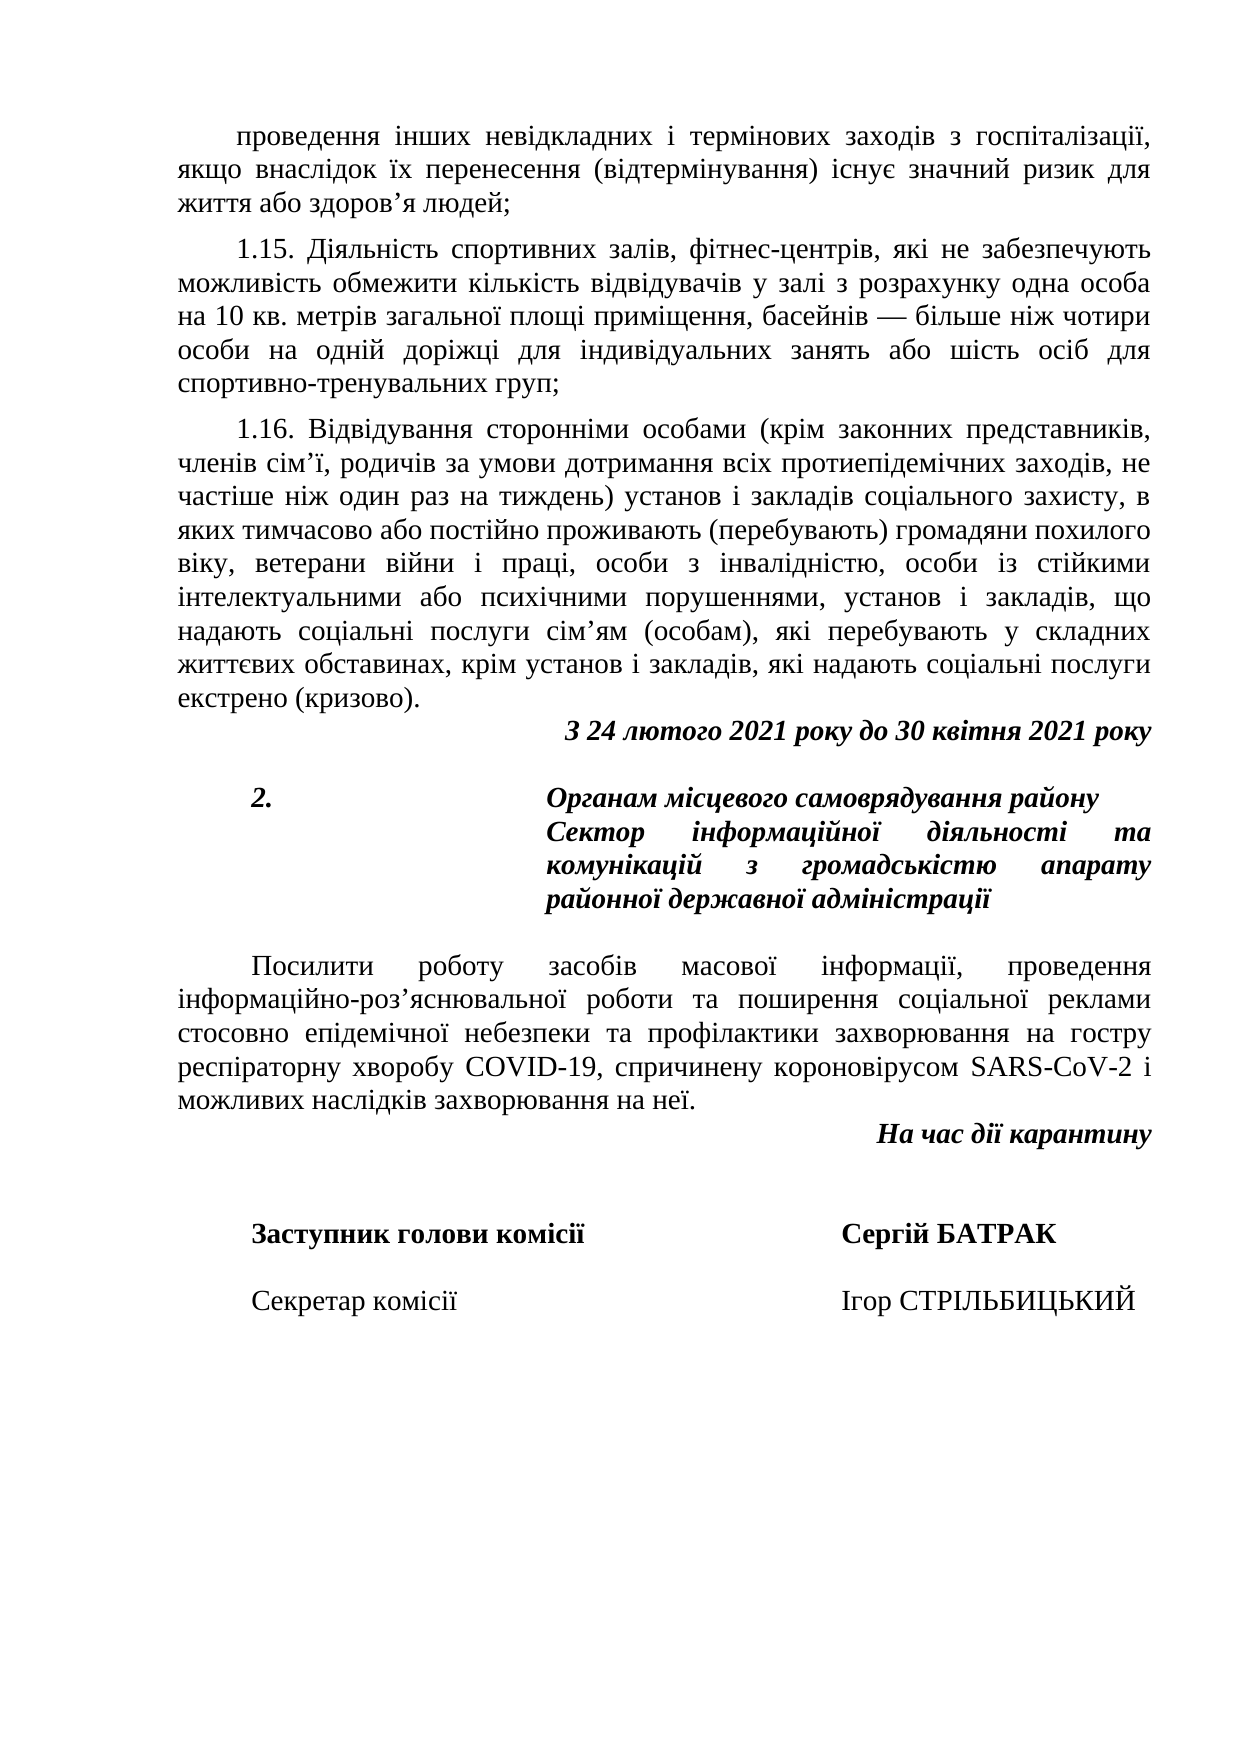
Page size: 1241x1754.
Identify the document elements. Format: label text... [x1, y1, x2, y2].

text Посилити роботу засобів масової інформації, проведення інформаційно-роз’яснювальної роботи та поширення соціальної реклами стосовно епідемічної небезпеки та профілактики захворювання на гостру респіраторну хворобу COVID-19, спричинену короновірусом SARS-CoV-2 і можливих наслідків захворювання на неї. [177, 948, 1152, 1116]
text Сектор інформаційної діяльності та комунікацій з громадськістю апарату районної державної адміністрації [546, 814, 1152, 914]
text З 24 лютого 2021 року до 30 квітня 2021 року [177, 713, 1152, 747]
text проведення інших невідкладних і термінових заходів з госпіталізації, якщо внаслідок їх перенесення (відтермінування) існує значний ризик для життя або здоров’я людей; [177, 118, 1152, 219]
text Секретар комісії Ігор СТРІЛЬБИЦЬКИЙ [177, 1283, 1152, 1317]
text 1.16. Відвідування сторонніми особами (крім законних представників, членів сім’ї, родичів за умови дотримання всіх протиепідемічних заходів, не частіше ніж один раз на тиждень) установ і закладів соціального захисту, в яких тимчасово або постійно проживають (перебувають) громадяни похилого віку, ветерани війни і праці, особи з інвалідністю, особи із стійкими інтелектуальними або психічними порушеннями, установ і закладів, що надають соціальні послуги сім’ям (особам), які перебувають у складних життєвих обставинах, крім установ і закладів, які надають соціальні послуги екстрено (кризово). [177, 411, 1152, 713]
text На час дії карантину [177, 1116, 1152, 1149]
text Заступник голови комісії Сергій БАТРАК [177, 1216, 1152, 1250]
text 2. Органам місцевого самоврядування району [177, 780, 1152, 814]
text 1.15. Діяльність спортивних залів, фітнес-центрів, які не забезпечують можливість обмежити кількість відвідувачів у залі з розрахунку одна особа на 10 кв. метрів загальної площі приміщення, басейнів ― більше ніж чотири особи на одній доріжці для індивідуальних занять або шість осіб для спортивно-тренувальних груп; [177, 231, 1152, 399]
